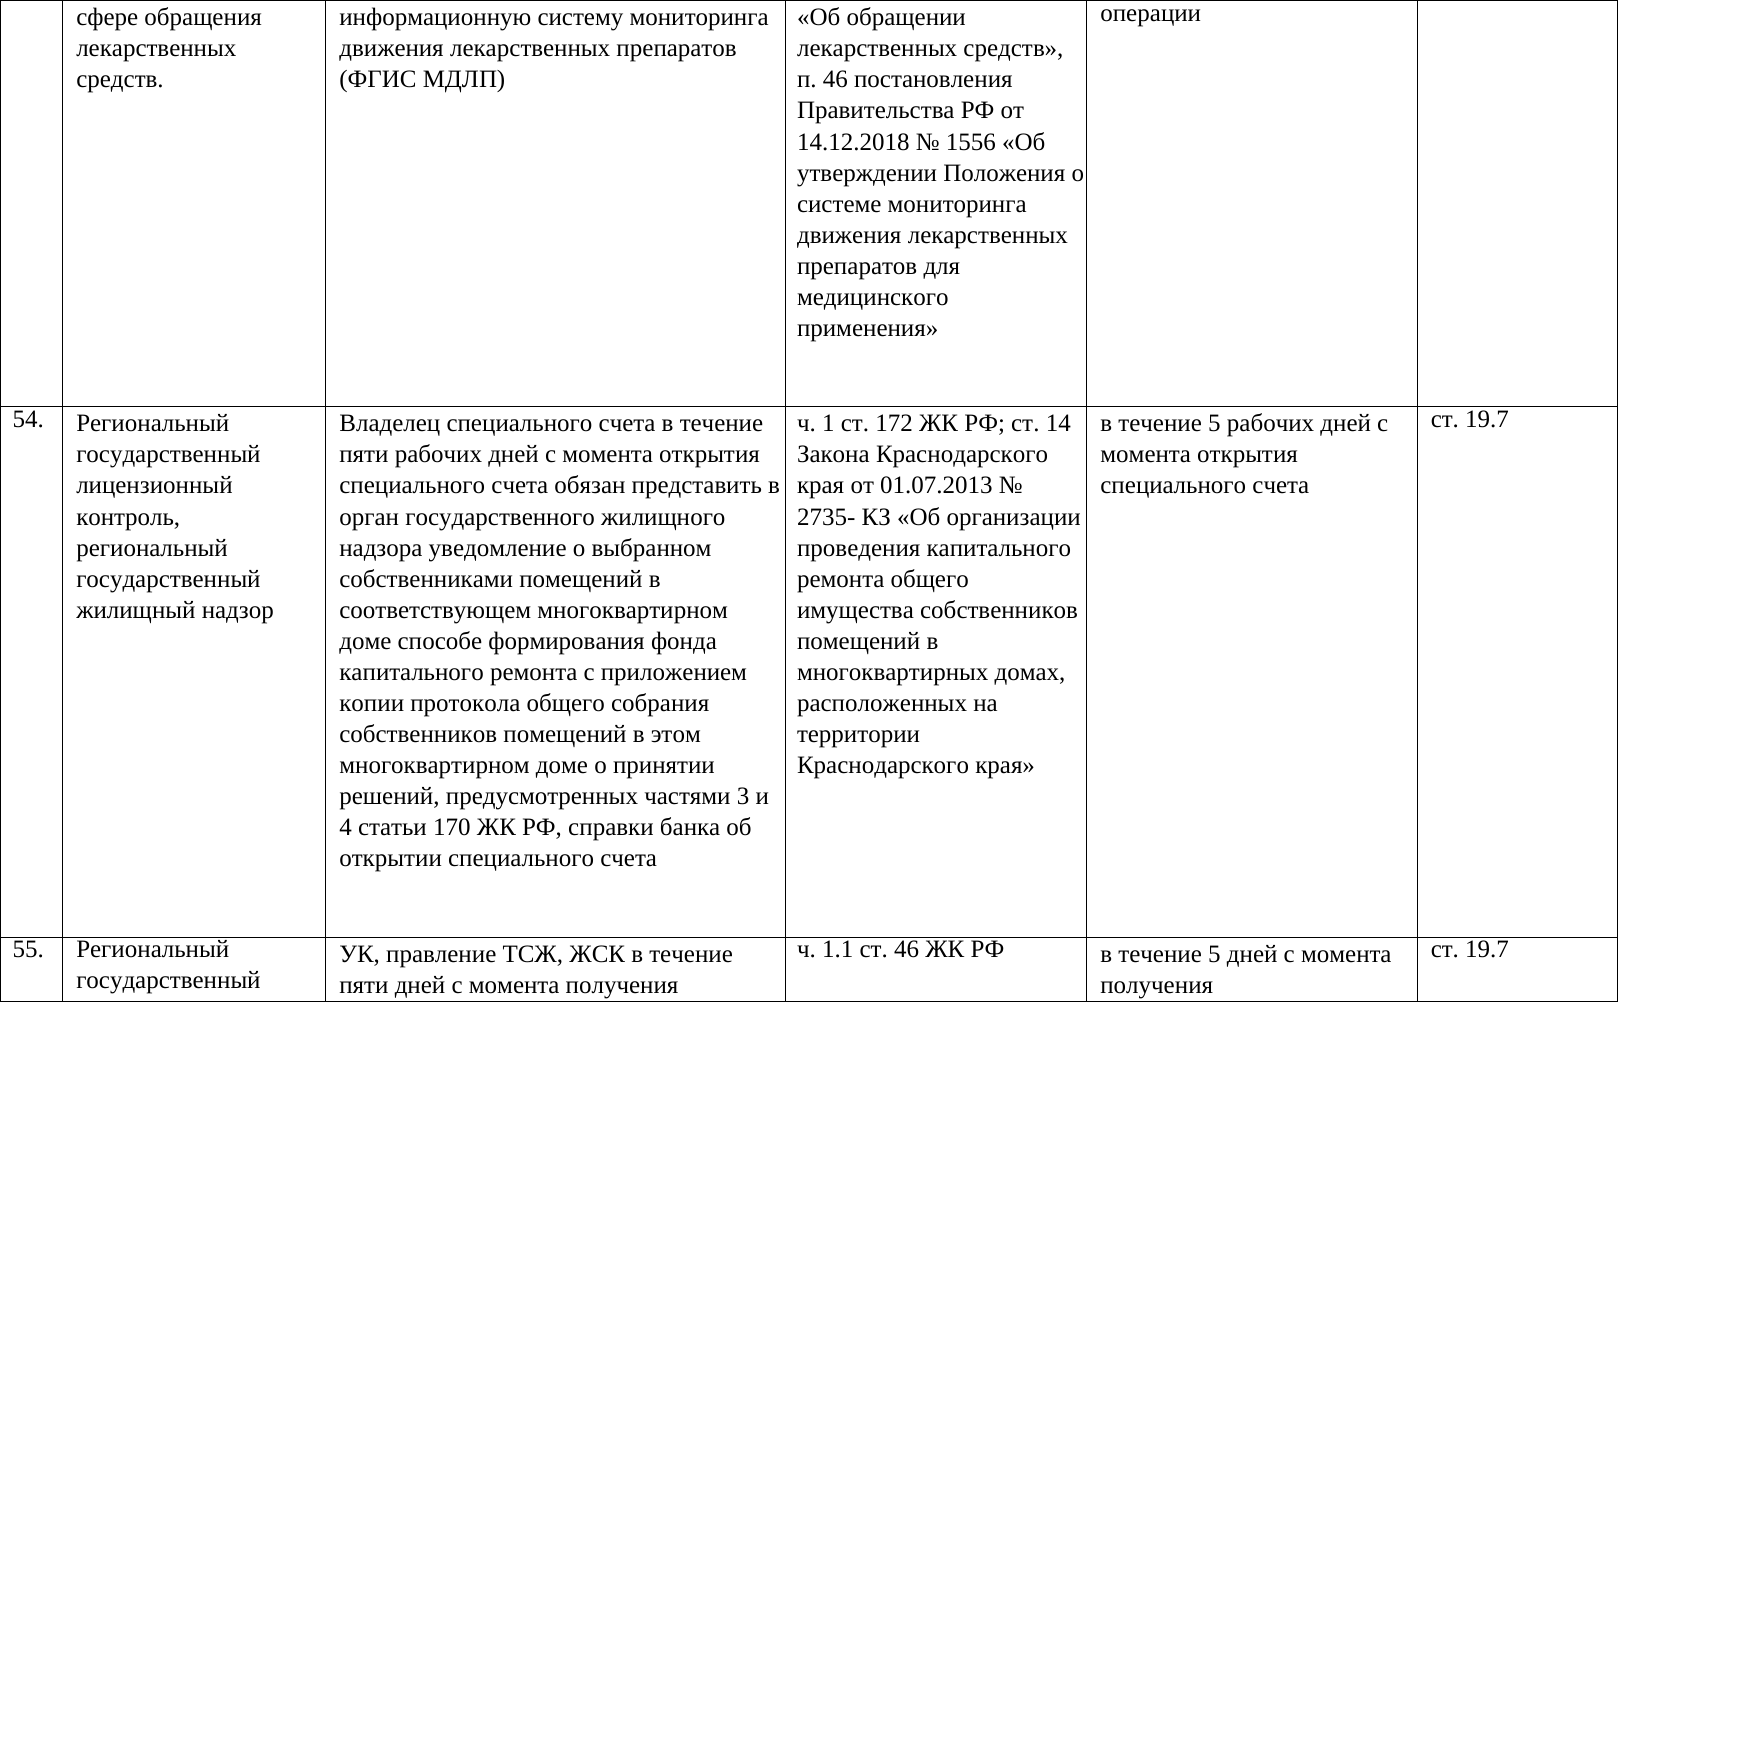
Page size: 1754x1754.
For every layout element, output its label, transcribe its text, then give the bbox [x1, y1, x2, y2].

table_cell ст. 19.7 [1418, 938, 1617, 1001]
table_cell ч. 1.1 ст. 46 ЖК РФ [786, 938, 1086, 1001]
table_header [1, 1, 62, 406]
table_cell УК, правление ТСЖ, ЖСК в течение пяти дней с момента получения [326, 938, 785, 1001]
table_header сфере обращения лекарственных средств. [63, 1, 325, 406]
table_cell Владелец специального счета в течение пяти рабочих дней с момента открытия специального счета обязан представить в орган государственного жилищного надзора уведомление о выбранном собственниками помещений в соответствующем многоквартирном доме способе формирования фонда капитального ремонта с приложением копии протокола общего собрания собственников помещений в этом многоквартирном доме о принятии решений, предусмотренных частями 3 и 4 статьи 170 ЖК РФ, справки банка об открытии специального счета [326, 407, 785, 937]
table_cell ст. 19.7 [1418, 407, 1617, 937]
table_cell ч. 1 ст. 172 ЖК РФ; ст. 14 Закона Краснодарского края от 01.07.2013 № 2735- КЗ «Об организации проведения капитального ремонта общего имущества собственников помещений в многоквартирных домах, расположенных на территории Краснодарского края» [786, 407, 1086, 937]
table_header «Об обращении лекарственных средств», п. 46 постановления Правительства РФ от 14.12.2018 № 1556 «Об утверждении Положения о системе мониторинга движения лекарственных препаратов для медицинского применения» [786, 1, 1086, 406]
table_header [1418, 1, 1617, 406]
table_header информационную систему мониторинга движения лекарственных препаратов (ФГИС МДЛП) [326, 1, 785, 406]
table_cell в течение 5 дней с момента получения [1087, 938, 1417, 1001]
table_cell Региональный государственный лицензионный контроль, региональный государственный жилищный надзор [63, 407, 325, 937]
table_cell в течение 5 рабочих дней с момента открытия специального счета [1087, 407, 1417, 937]
table_cell 54. [1, 407, 62, 937]
table_cell Региональный государственный [63, 938, 325, 1001]
table_cell 55. [1, 938, 62, 1001]
table_header операции [1087, 1, 1417, 406]
